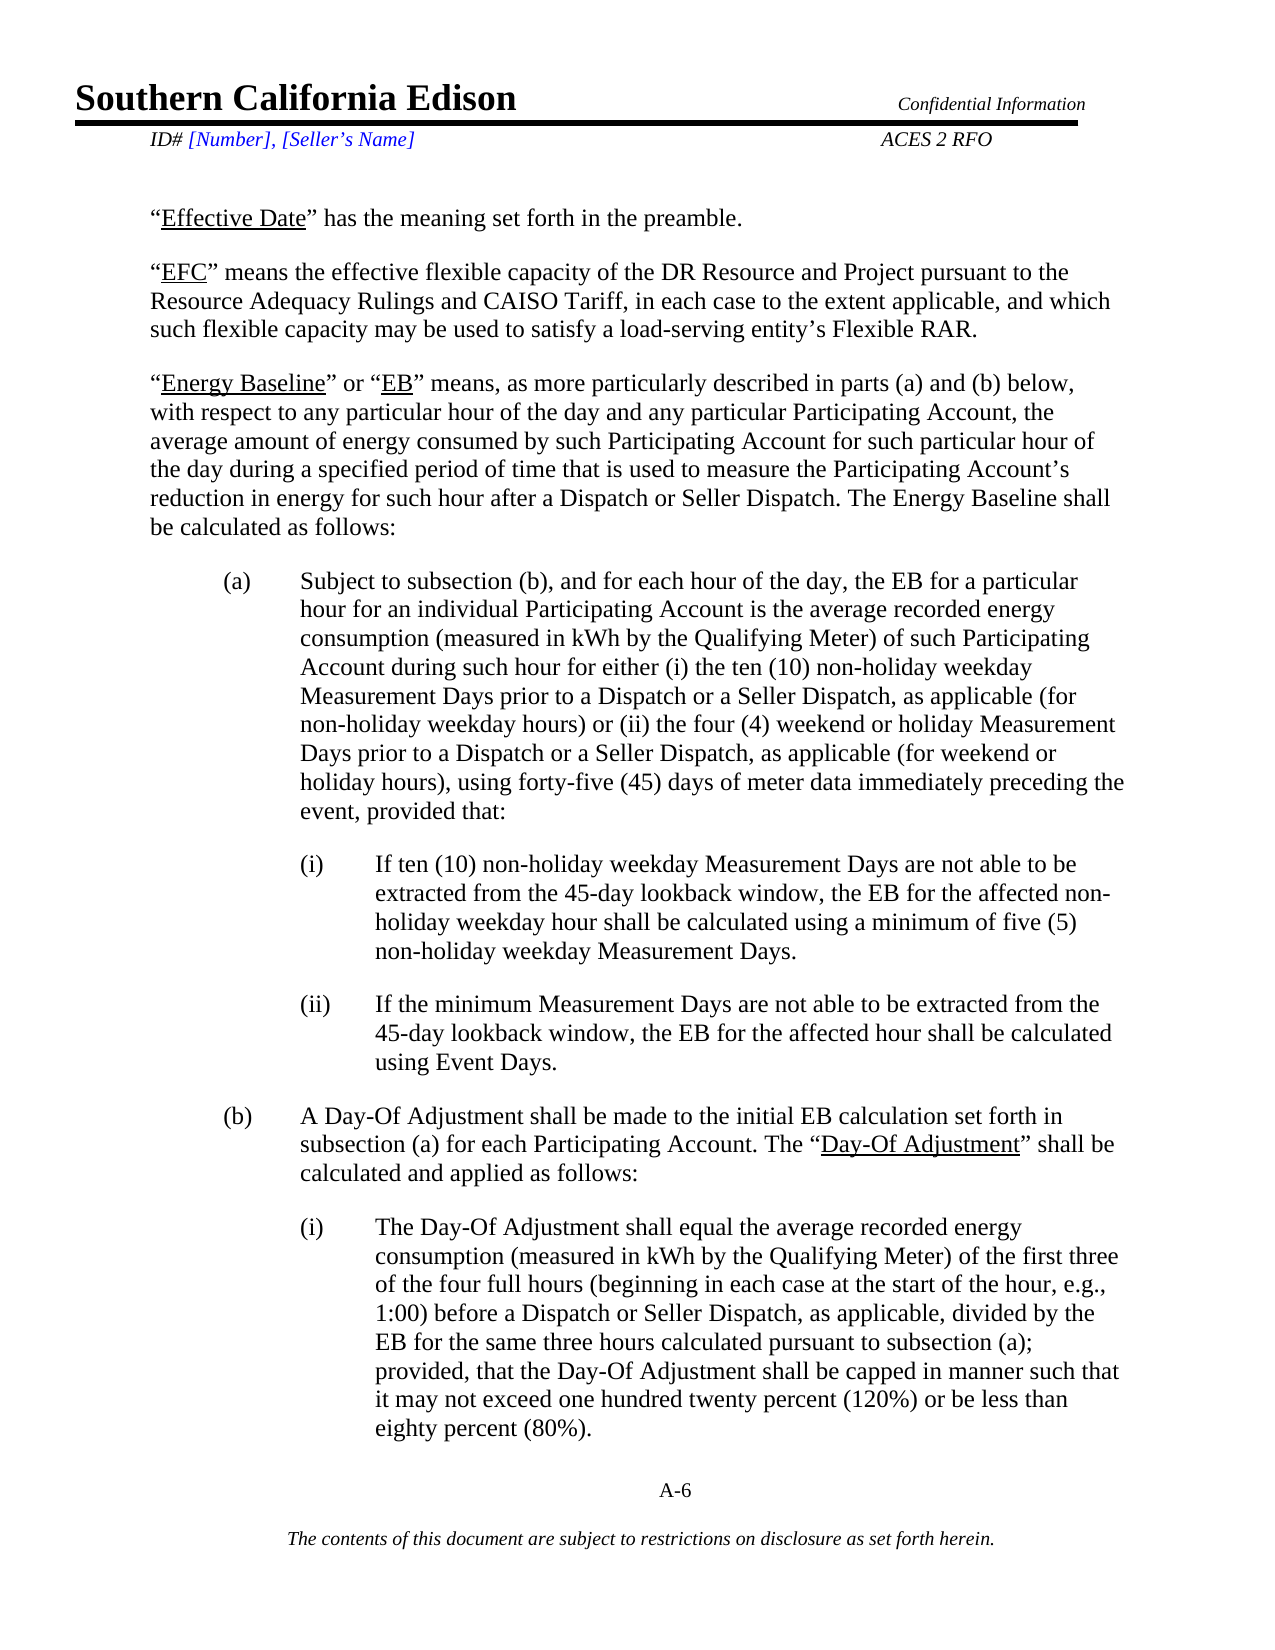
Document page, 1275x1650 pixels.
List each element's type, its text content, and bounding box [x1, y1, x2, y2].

subtitle Subject to subsection (b), and for each hour of the day, the EB for a particular hour for an individual Participating Account is the average recorded energy consumption (measured in kWh by the Qualifying Meter) of such Participating Account during such hour for either (i) the ten (10) non-holiday weekday Measurement Days prior to a Dispatch or a Seller Dispatch, as applicable (for non-holiday weekday hours) or (ii) the four (4) weekend or holiday Measurement Days prior to a Dispatch or a Seller Dispatch, as applicable (for weekend or holiday hours), using forty-five (45) days of meter data immediately preceding the event, provided that: [223, 566, 1125, 824]
subtitle A Day-Of Adjustment shall be made to the initial EB calculation set forth in subsection (a) for each Participating Account. The “Day-Of Adjustment” shall be calculated and applied as follows: [223, 1101, 1125, 1187]
subtitle “Energy Baseline” or “EB” means, as more particularly described in parts (a) and (b) below, with respect to any particular hour of the day and any particular Participating Account, the average amount of energy consumed by such Participating Account for such particular hour of the day during a specified period of time that is used to measure the Participating Account’s reduction in energy for such hour after a Dispatch or Seller Dispatch. The Energy Baseline shall be calculated as follows: [150, 368, 1125, 541]
subtitle If ten (10) non-holiday weekday Measurement Days are not able to be extracted from the 45-day lookback window, the EB for the affected non-holiday weekday hour shall be calculated using a minimum of five (5) non-holiday weekday Measurement Days. [300, 849, 1125, 964]
subtitle The Day-Of Adjustment shall equal the average recorded energy consumption (measured in kWh by the Qualifying Meter) of the first three of the four full hours (beginning in each case at the start of the hour, e.g., 1:00) before a Dispatch or Seller Dispatch, as applicable, divided by the EB for the same three hours calculated pursuant to subsection (a); provided, that the Day-Of Adjustment shall be capped in manner such that it may not exceed one hundred twenty percent (120%) or be less than eighty percent (80%). [300, 1212, 1125, 1442]
text “EFC” means the effective flexible capacity of the DR Resource and Project pursuant to the Resource Adequacy Rulings and CAISO Tariff, in each case to the extent applicable, and which such flexible capacity may be used to satisfy a load-serving entity’s Flexible RAR. [150, 257, 1125, 343]
text “Effective Date” has the meaning set forth in the preamble. [150, 203, 1125, 232]
subtitle If the minimum Measurement Days are not able to be extracted from the 45-day lookback window, the EB for the affected hour shall be calculated using Event Days. [300, 989, 1125, 1076]
